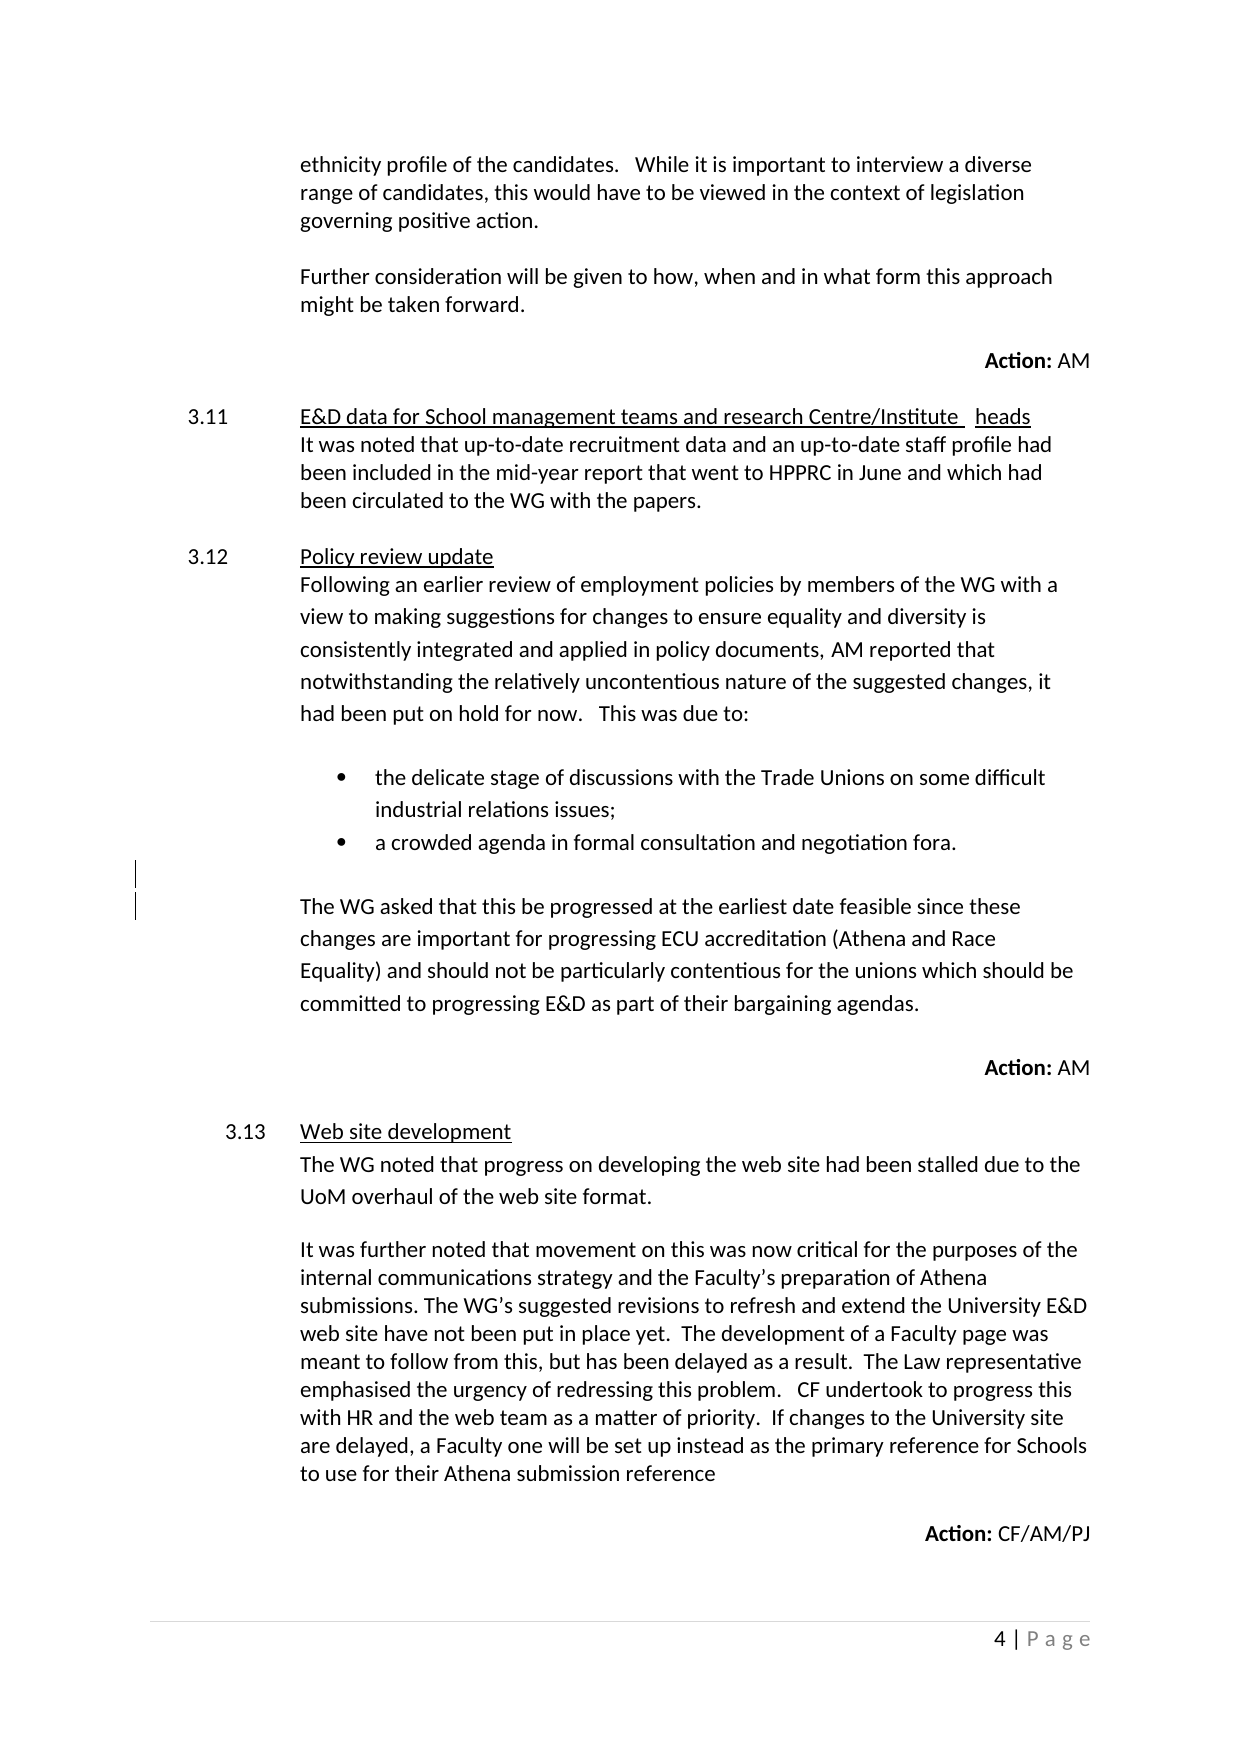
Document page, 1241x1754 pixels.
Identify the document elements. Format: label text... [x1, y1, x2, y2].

text It was further noted that movement on this was now critical for the purposes of the internal communications strategy and the Faculty’s preparation of Athena submissions. The WG’s suggested revisions to refresh and extend the University E&D web site have not been put in place yet. The development of a Faculty page was meant to follow from this, but has been delayed as a result. The Law representative emphasised the urgency of redressing this problem. CF undertook to progress this with HR and the web team as a matter of priority. If changes to the University site are delayed, a Faculty one will be set up instead as the primary reference for Schools to use for their Athena submission reference [300, 1235, 1090, 1487]
list 3.13 Web site development [225, 1117, 1090, 1146]
list Policy review update [187, 542, 1090, 570]
text Further consideration will be given to how, when and in what form this approach might be taken forward. [300, 262, 1090, 318]
text Action: AM [300, 346, 1090, 374]
list The WG asked that this be progressed at the earliest date feasible since these changes are important for progressing ECU accreditation (Athena and Race Equality) and should not be particularly contentious for the unions which should be committed to progressing E&D as part of their bargaining agendas. [225, 892, 1090, 1017]
list Action: CF/AM/PJ [225, 1519, 1090, 1547]
list Following an earlier review of employment policies by members of the WG with a view to making suggestions for changes to ensure equality and diversity is consistently integrated and applied in policy documents, AM reported that notwithstanding the relatively uncontentious nature of the suggested changes, it had been put on hold for now. This was due to: [225, 570, 1090, 727]
list Action: AM [225, 1053, 1090, 1081]
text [300, 150, 1090, 234]
list The WG noted that progress on developing the web site had been stalled due to the UoM overhaul of the web site format. [225, 1150, 1090, 1210]
list E&D data for School management teams and research Centre/Institute heads [187, 402, 1090, 430]
list a crowded agenda in formal consultation and negotiation fora. [337, 828, 1090, 856]
list It was noted that up-to-date recruitment data and an up-to-date staff profile had been included in the mid-year report that went to HPPRC in June and which had been circulated to the WG with the papers. [225, 430, 1090, 514]
list the delicate stage of discussions with the Trade Unions on some difficult industrial relations issues; [337, 763, 1090, 824]
